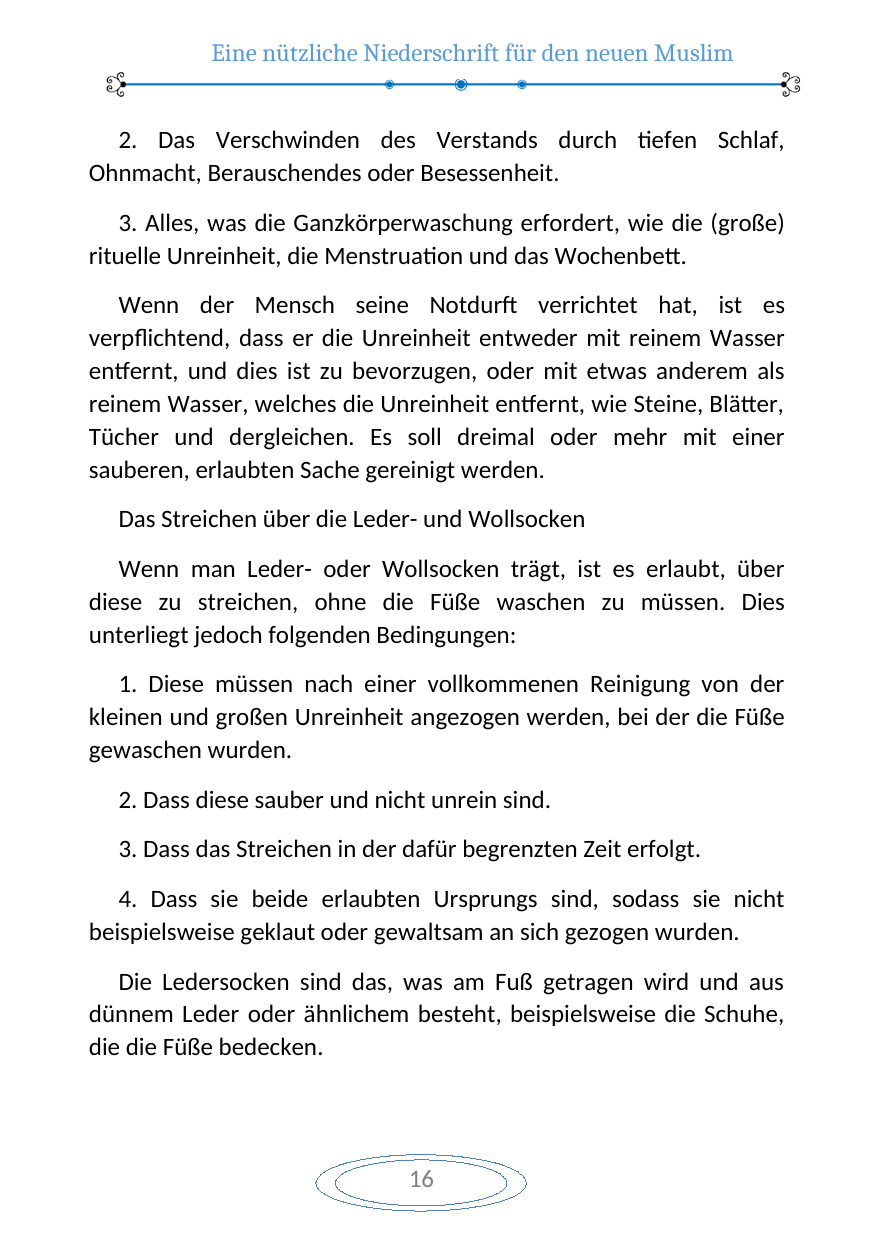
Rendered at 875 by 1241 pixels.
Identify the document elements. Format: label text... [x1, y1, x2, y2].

text 3. Alles, was die Ganzkörperwaschung erfordert, wie die (große) rituelle Unreinheit, die Menstruation und das Wochenbett. [89, 207, 785, 270]
picture [104, 68, 802, 100]
text Die Ledersocken sind das, was am Fuß getragen wird und aus dünnem Leder oder ähnlichem besteht, beispielsweise die Schuhe, die die Füße bedecken. [89, 966, 785, 1062]
text 2. Das Verschwinden des Verstands durch tiefen Schlaf, Ohnmacht, Berauschendes oder Besessenheit. [89, 124, 785, 188]
text Das Streichen über die Leder- und Wollsocken [89, 504, 785, 534]
text 4. Dass sie beide erlaubten Ursprungs sind, sodass sie nicht beispielsweise geklaut oder gewaltsam an sich gezogen wurden. [89, 883, 785, 947]
text 1. Diese müssen nach einer vollkommenen Reinigung von der kleinen und großen Unreinheit angezogen werden, bei der die Füße gewaschen wurden. [89, 669, 785, 765]
text 3. Dass das Streichen in der dafür begrenzten Zeit erfolgt. [89, 834, 785, 864]
text Wenn der Mensch seine Notdurft verrichtet hat, ist es verpflichtend, dass er die Unreinheit entweder mit reinem Wasser entfernt, und dies ist zu bevorzugen, oder mit etwas anderem als reinem Wasser, welches die Unreinheit entfernt, wie Steine, Blätter, Tücher und dergleichen. Es soll dreimal oder mehr mit einer sauberen, erlaubten Sache gereinigt werden. [89, 289, 785, 484]
text Wenn man Leder- oder Wollsocken trägt, ist es erlaubt, über diese zu streichen, ohne die Füße waschen zu müssen. Dies unterliegt jedoch folgenden Bedingungen: [89, 553, 785, 649]
text 2. Dass diese sauber und nicht unrein sind. [89, 784, 785, 814]
